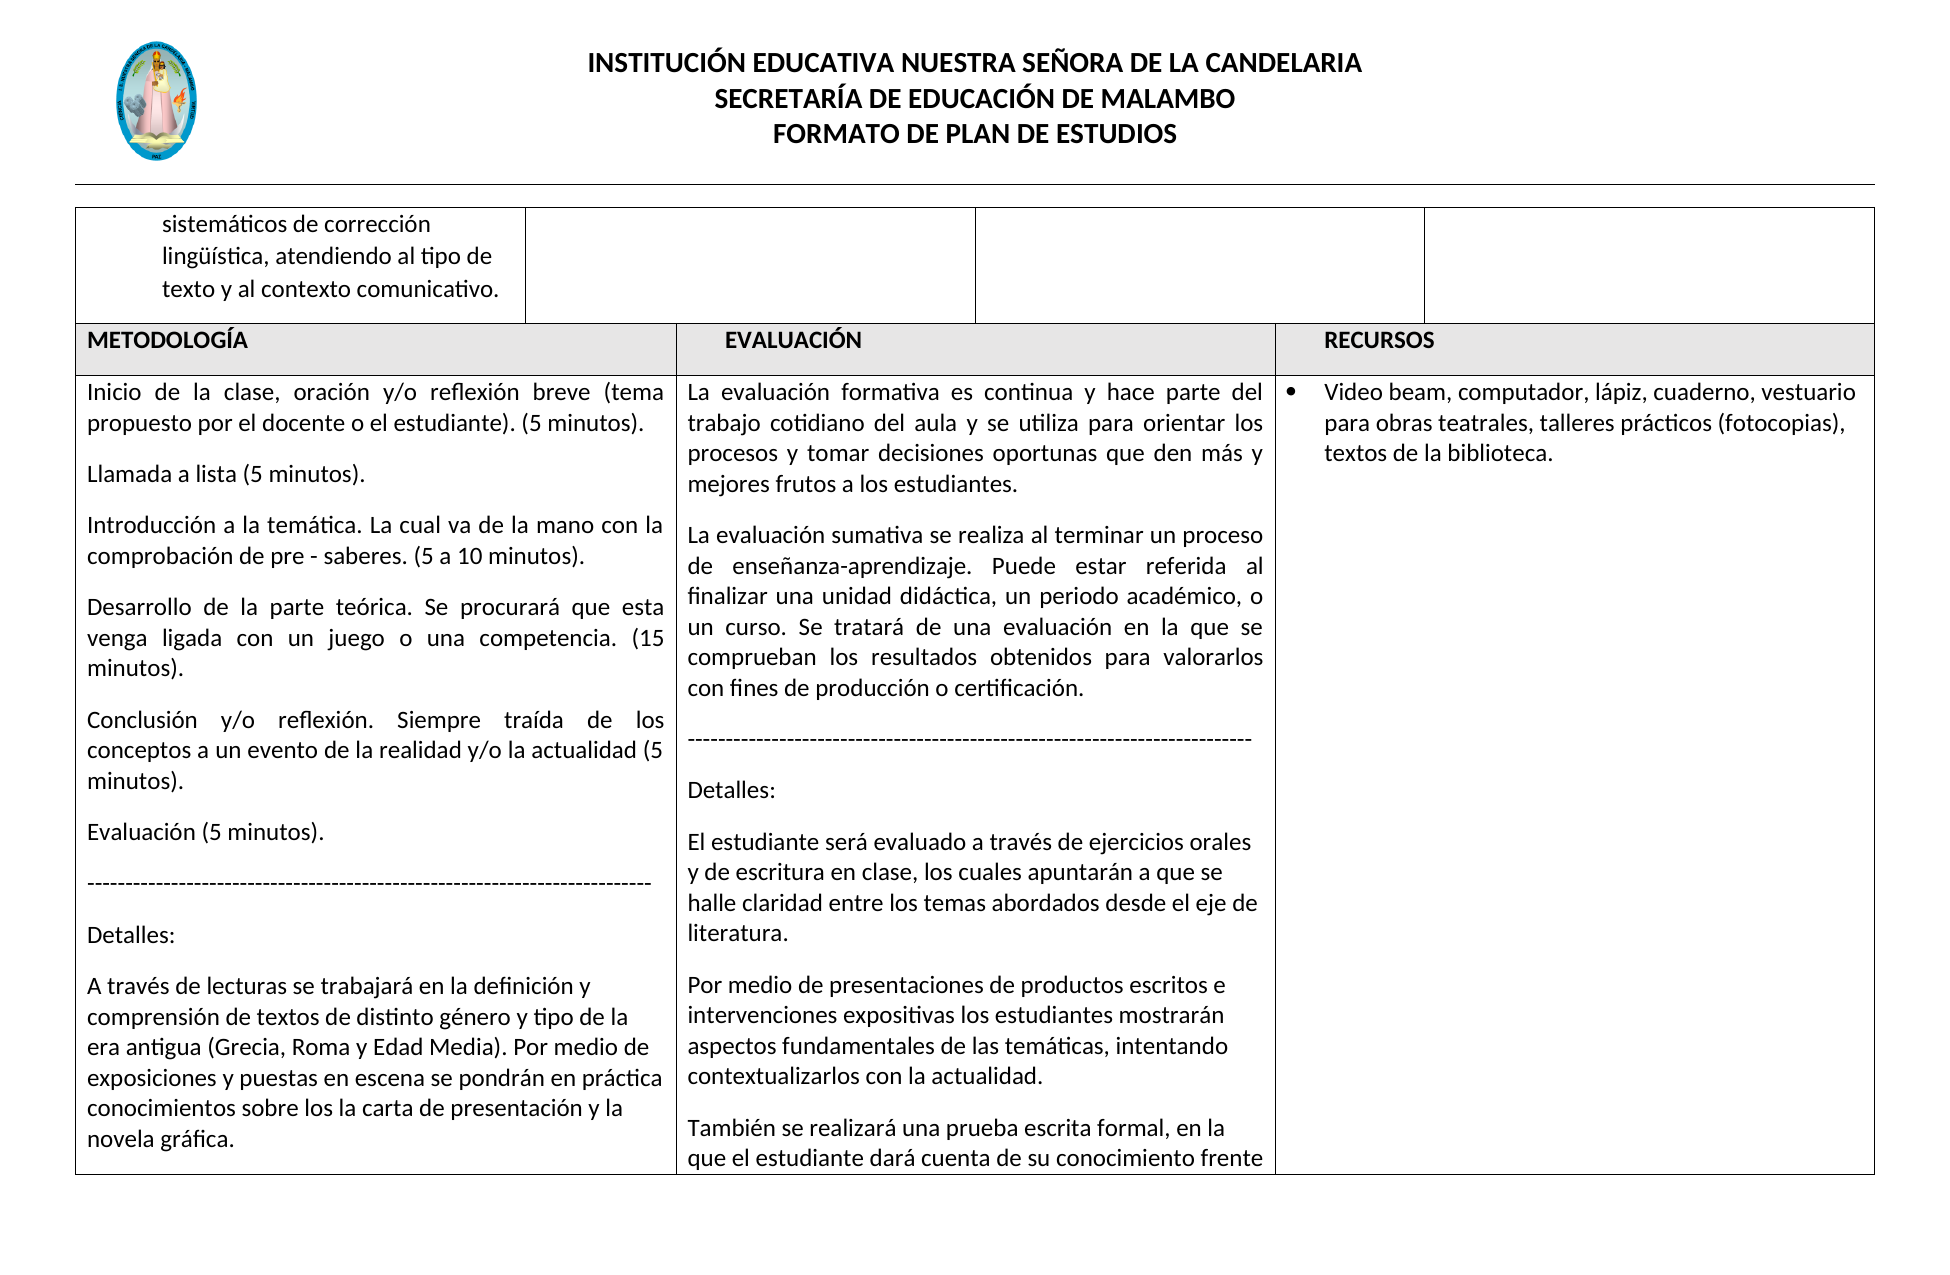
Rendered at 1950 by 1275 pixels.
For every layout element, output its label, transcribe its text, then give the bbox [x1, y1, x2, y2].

table_cell EVALUACIÓN [677, 324, 1275, 375]
table_cell METODOLOGÍA [76, 324, 676, 375]
picture [124, 49, 189, 152]
table_cell Video beam, computador, lápiz, cuaderno, vestuario para obras teatrales, talleres prácticos (fotocopias), textos de la biblioteca. [1276, 376, 1874, 1174]
picture [110, 41, 203, 166]
table_cell RECURSOS [1276, 324, 1874, 375]
